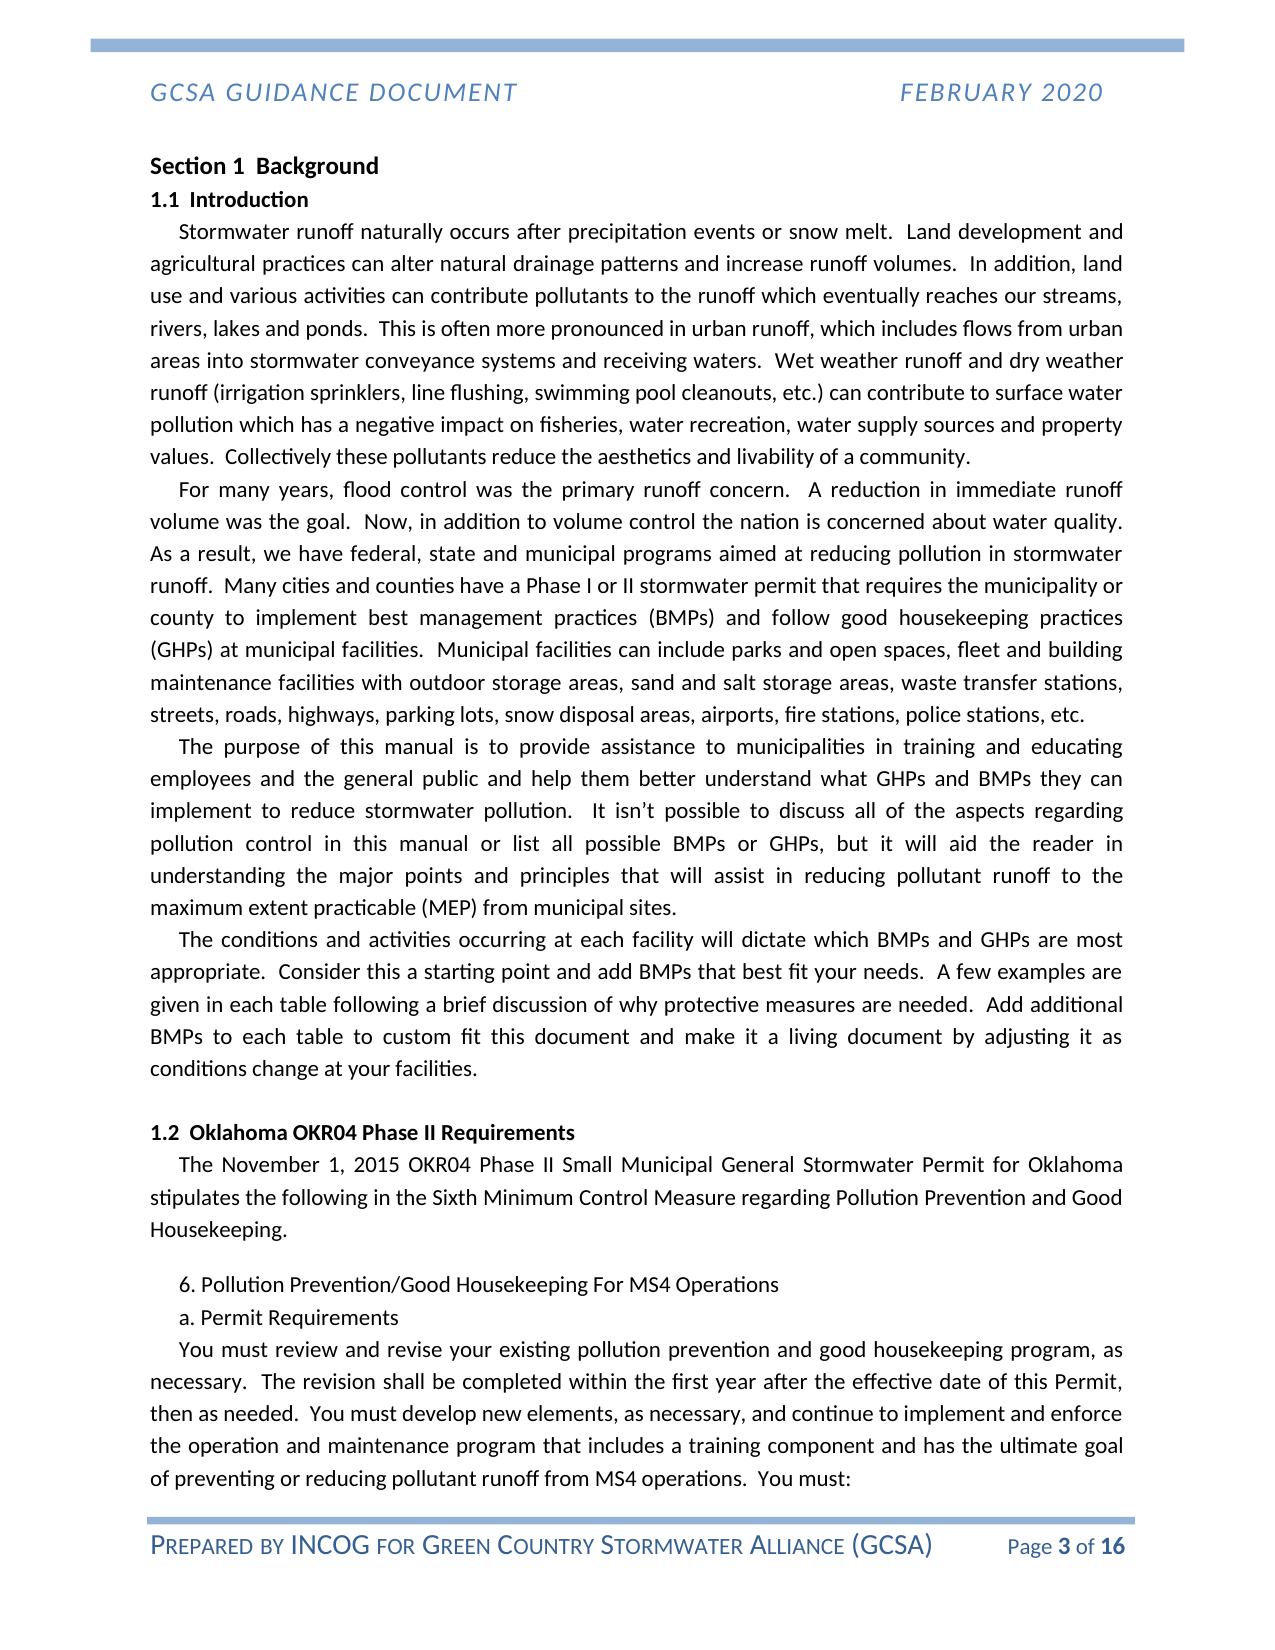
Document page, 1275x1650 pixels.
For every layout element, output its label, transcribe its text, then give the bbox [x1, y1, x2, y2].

text Section 1 Background [150, 150, 1125, 181]
text 1.1 Introduction [150, 185, 1125, 213]
text 6. Pollution Prevention/Good Housekeeping For MS4 Operations [150, 1271, 1125, 1298]
text The conditions and activities occurring at each facility will dictate which BMPs and GHPs are most appropriate. Consider this a starting point and add BMPs that best fit your needs. A few examples are given in each table following a brief discussion of why protective measures are needed. Add additional BMPs to each table to custom fit this document and make it a living document by adjusting it as conditions change at your facilities. [150, 925, 1125, 1082]
text a. Permit Requirements [150, 1303, 1125, 1331]
text The purpose of this manual is to provide assistance to municipalities in training and educating employees and the general public and help them better understand what GHPs and BMPs they can implement to reduce stormwater pollution. It isn’t possible to discuss all of the aspects regarding pollution control in this manual or list all possible BMPs or GHPs, but it will aid the reader in understanding the major points and principles that will assist in reducing pollutant runoff to the maximum extent practicable (MEP) from municipal sites. [150, 732, 1125, 921]
text The November 1, 2015 OKR04 Phase II Small Municipal General Stormwater Permit for Oklahoma stipulates the following in the Sixth Minimum Control Measure regarding Pollution Prevention and Good Housekeeping. [150, 1151, 1125, 1243]
text 1.2 Oklahoma OKR04 Phase II Requirements [150, 1118, 1125, 1146]
text Stormwater runoff naturally occurs after precipitation events or snow melt. Land development and agricultural practices can alter natural drainage patterns and increase runoff volumes. In addition, land use and various activities can contribute pollutants to the runoff which eventually reaches our streams, rivers, lakes and ponds. This is often more pronounced in urban runoff, which includes flows from urban areas into stormwater conveyance systems and receiving waters. Wet weather runoff and dry weather runoff (irrigation sprinklers, line flushing, swimming pool cleanouts, etc.) can contribute to surface water pollution which has a negative impact on fisheries, water recreation, water supply sources and property values. Collectively these pollutants reduce the aesthetics and livability of a community. [150, 217, 1125, 471]
text For many years, flood control was the primary runoff concern. A reduction in immediate runoff volume was the goal. Now, in addition to volume control the nation is concerned about water quality. As a result, we have federal, state and municipal programs aimed at reducing pollution in stormwater runoff. Many cities and counties have a Phase I or II stormwater permit that requires the municipality or county to implement best management practices (BMPs) and follow good housekeeping practices (GHPs) at municipal facilities. Municipal facilities can include parks and open spaces, fleet and building maintenance facilities with outdoor storage areas, sand and salt storage areas, waste transfer stations, streets, roads, highways, parking lots, snow disposal areas, airports, fire stations, police stations, etc. [150, 475, 1125, 728]
text You must review and revise your existing pollution prevention and good housekeeping program, as necessary. The revision shall be completed within the first year after the effective date of this Permit, then as needed. You must develop new elements, as necessary, and continue to implement and enforce the operation and maintenance program that includes a training component and has the ultimate goal of preventing or reducing pollutant runoff from MS4 operations. You must: [150, 1335, 1125, 1492]
